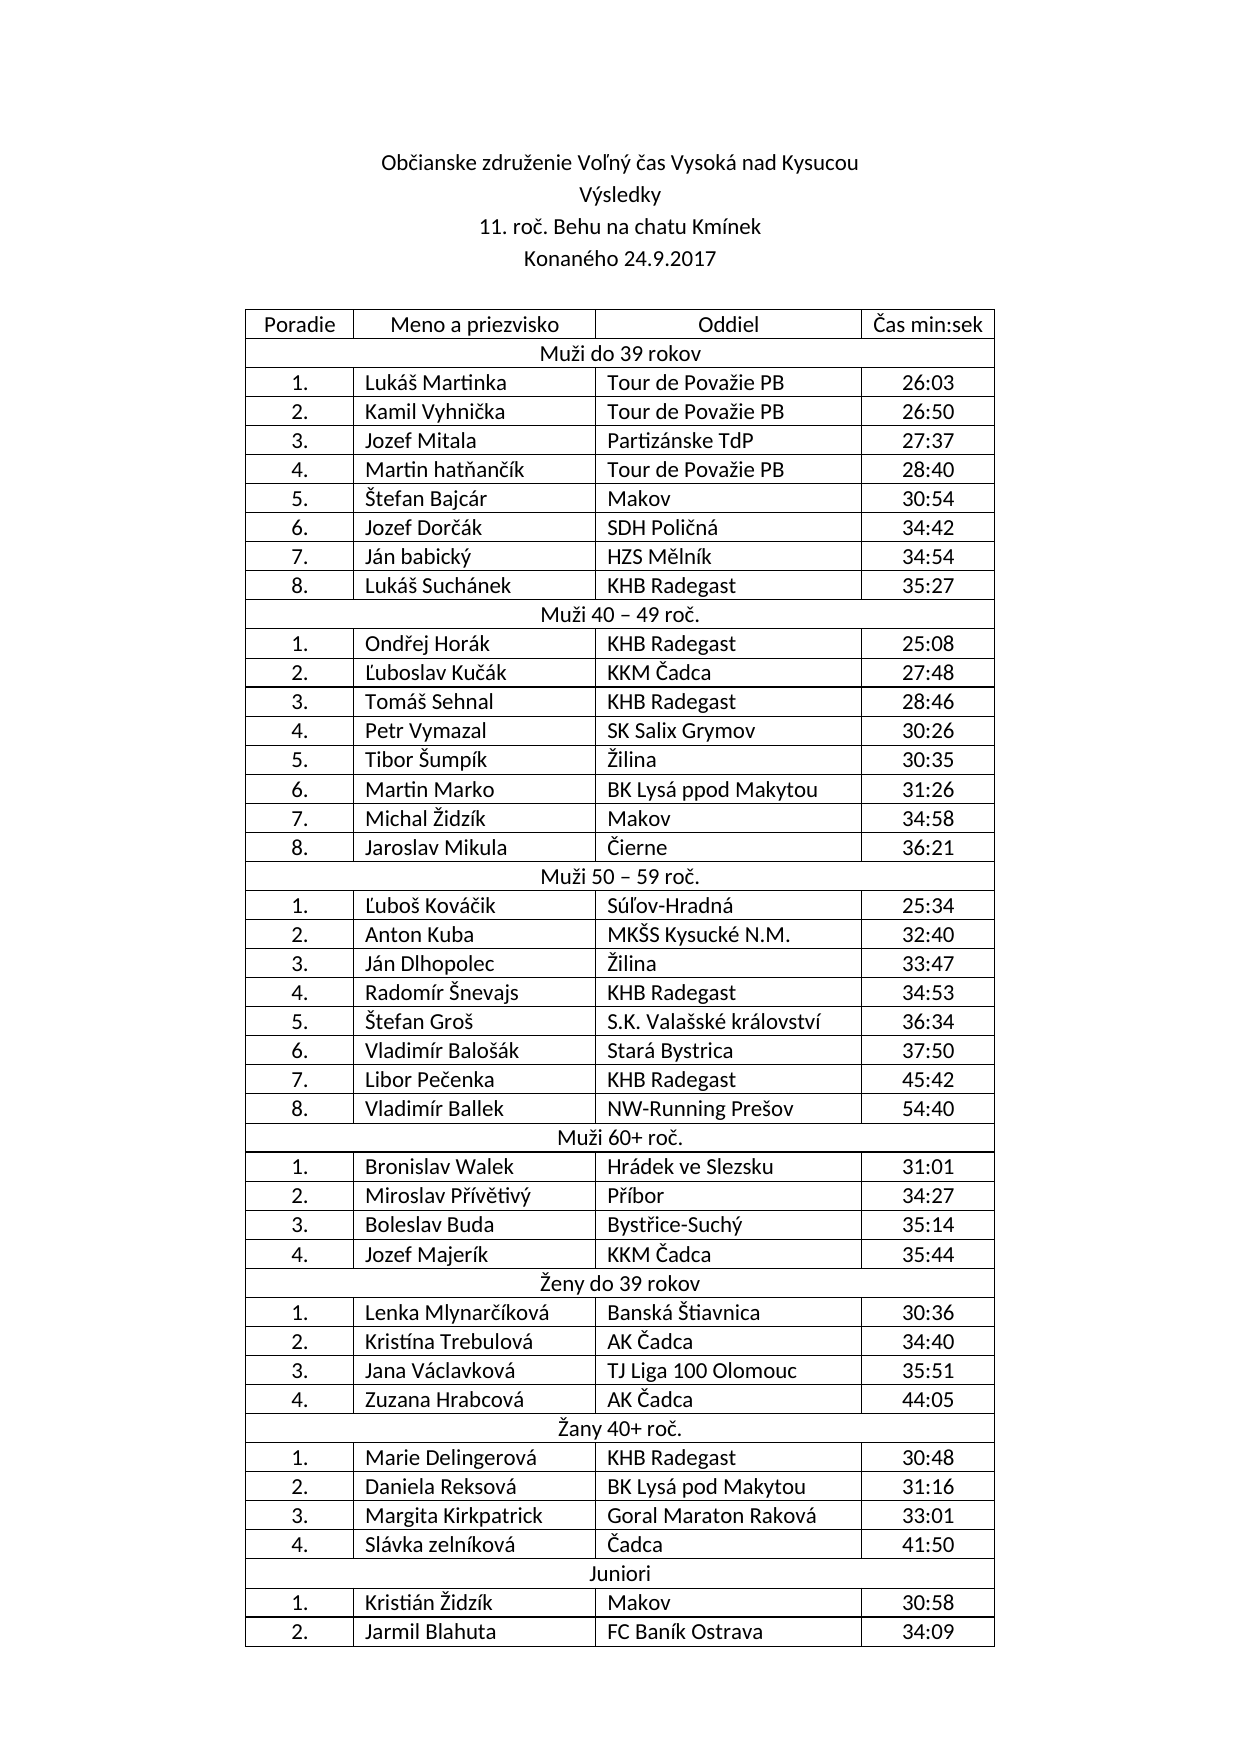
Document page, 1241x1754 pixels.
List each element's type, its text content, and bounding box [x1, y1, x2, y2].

table_cell 8. [246, 571, 353, 599]
table_cell Juniori [246, 1559, 994, 1587]
table_cell Bronislav Walek [354, 1153, 595, 1181]
table_cell 3. [246, 1501, 353, 1529]
table_cell BK Lysá pod Makytou [596, 1472, 861, 1500]
table_cell 3. [246, 688, 353, 716]
table_header Čas min:sek [862, 310, 994, 338]
table_cell Martin Marko [354, 775, 595, 803]
table_cell Partizánske TdP [596, 426, 861, 454]
table_cell 31:26 [862, 775, 994, 803]
table_cell 1. [246, 891, 353, 919]
table_cell 6. [246, 513, 353, 541]
table_cell Petr Vymazal [354, 717, 595, 744]
table_cell Michal Židzík [354, 804, 595, 832]
table_cell 3. [246, 426, 353, 454]
table_cell Daniela Reksová [354, 1472, 595, 1500]
table_cell KHB Radegast [596, 688, 861, 716]
table_cell Jozef Mitala [354, 426, 595, 454]
table_cell Kristína Trebulová [354, 1327, 595, 1355]
table_cell 31:01 [862, 1153, 994, 1181]
table_cell Margita Kirkpatrick [354, 1501, 595, 1529]
table_cell 1. [246, 1298, 353, 1326]
table_cell Ženy do 39 rokov [246, 1269, 994, 1297]
table_cell Čierne [596, 833, 861, 861]
table_cell FC Baník Ostrava [596, 1618, 861, 1646]
table_cell 35:27 [862, 571, 994, 599]
table_cell Marie Delingerová [354, 1443, 595, 1471]
table_cell Čadca [596, 1530, 861, 1558]
table_cell 32:40 [862, 920, 994, 948]
table_cell Tomáš Sehnal [354, 688, 595, 716]
table_cell 36:21 [862, 833, 994, 861]
table_cell Zuzana Hrabcová [354, 1385, 595, 1413]
table_cell 25:08 [862, 629, 994, 657]
table_cell 4. [246, 717, 353, 744]
table_cell 8. [246, 833, 353, 861]
table_cell 5. [246, 746, 353, 774]
table_cell MKŠS Kysucké N.M. [596, 920, 861, 948]
table_cell Radomír Šnevajs [354, 978, 595, 1006]
table_cell 34:54 [862, 542, 994, 570]
table_cell Tour de Považie PB [596, 455, 861, 483]
table_cell 26:50 [862, 397, 994, 425]
table_cell 7. [246, 1065, 353, 1093]
table_cell Boleslav Buda [354, 1211, 595, 1239]
table_cell 30:54 [862, 484, 994, 512]
text Výsledky [148, 180, 1092, 208]
table_cell Muži 60+ roč. [246, 1124, 994, 1151]
table_cell KKM Čadca [596, 1240, 861, 1268]
table_cell 35:51 [862, 1356, 994, 1384]
table_cell 5. [246, 1007, 353, 1035]
table_cell SDH Poličná [596, 513, 861, 541]
table_cell 7. [246, 804, 353, 832]
table_cell Vladimír Ballek [354, 1094, 595, 1122]
table_cell 7. [246, 542, 353, 570]
table_cell 45:42 [862, 1065, 994, 1093]
table_cell 8. [246, 1094, 353, 1122]
table_cell Jozef Dorčák [354, 513, 595, 541]
table_cell Kamil Vyhnička [354, 397, 595, 425]
table_cell 30:48 [862, 1443, 994, 1471]
table_cell Lukáš Martinka [354, 368, 595, 396]
table_cell Lenka Mlynarčíková [354, 1298, 595, 1326]
table_cell NW-Running Prešov [596, 1094, 861, 1122]
text 11. roč. Behu na chatu Kmínek [148, 212, 1092, 240]
table_cell 44:05 [862, 1385, 994, 1413]
table_cell 34:27 [862, 1182, 994, 1209]
table_cell 3. [246, 1356, 353, 1384]
table_cell 3. [246, 1211, 353, 1239]
table_cell Anton Kuba [354, 920, 595, 948]
table_cell Slávka zelníková [354, 1530, 595, 1558]
table_cell KHB Radegast [596, 1443, 861, 1471]
table_cell Ján babický [354, 542, 595, 570]
table_cell 1. [246, 1443, 353, 1471]
table_cell Bystřice-Suchý [596, 1211, 861, 1239]
table_cell Kristián Židzík [354, 1589, 595, 1616]
table_cell 34:40 [862, 1327, 994, 1355]
table_cell Jozef Majerík [354, 1240, 595, 1268]
table_cell 2. [246, 397, 353, 425]
table_cell Žilina [596, 949, 861, 977]
table_cell 36:34 [862, 1007, 994, 1035]
table_cell Muži do 39 rokov [246, 339, 994, 367]
table_cell Jana Václavková [354, 1356, 595, 1384]
table_cell 35:14 [862, 1211, 994, 1239]
table_cell 3. [246, 949, 353, 977]
table_cell Tour de Považie PB [596, 368, 861, 396]
table_cell Banská Štiavnica [596, 1298, 861, 1326]
table_cell Žany 40+ roč. [246, 1414, 994, 1442]
table_cell KHB Radegast [596, 978, 861, 1006]
table_cell 4. [246, 1385, 353, 1413]
table_cell 2. [246, 659, 353, 686]
table_cell Muži 40 – 49 roč. [246, 600, 994, 628]
table_cell Hrádek ve Slezsku [596, 1153, 861, 1181]
table_cell 54:40 [862, 1094, 994, 1122]
table_cell SK Salix Grymov [596, 717, 861, 744]
table_cell Makov [596, 804, 861, 832]
table_cell HZS Mělník [596, 542, 861, 570]
table_cell 1. [246, 1153, 353, 1181]
table_cell Tour de Považie PB [596, 397, 861, 425]
table_cell 26:03 [862, 368, 994, 396]
table_cell 1. [246, 368, 353, 396]
table_cell KHB Radegast [596, 571, 861, 599]
table_cell Miroslav Přívětivý [354, 1182, 595, 1209]
table_cell AK Čadca [596, 1385, 861, 1413]
table_cell AK Čadca [596, 1327, 861, 1355]
table_cell 28:46 [862, 688, 994, 716]
table_cell Makov [596, 484, 861, 512]
table_cell BK Lysá ppod Makytou [596, 775, 861, 803]
text Konaného 24.9.2017 [148, 244, 1092, 272]
table_cell 2. [246, 1472, 353, 1500]
table_cell Žilina [596, 746, 861, 774]
table_cell KHB Radegast [596, 1065, 861, 1093]
table_cell KKM Čadca [596, 659, 861, 686]
table_cell 25:34 [862, 891, 994, 919]
table_cell 41:50 [862, 1530, 994, 1558]
table_cell 1. [246, 629, 353, 657]
table_cell KHB Radegast [596, 629, 861, 657]
table_cell 33:01 [862, 1501, 994, 1529]
table_cell 37:50 [862, 1036, 994, 1064]
table_header Meno a priezvisko [354, 310, 595, 338]
table_cell 2. [246, 1327, 353, 1355]
table_cell 34:53 [862, 978, 994, 1006]
table_cell Súľov-Hradná [596, 891, 861, 919]
table_cell Muži 50 – 59 roč. [246, 862, 994, 890]
table_cell S.K. Valašské království [596, 1007, 861, 1035]
table_cell 6. [246, 1036, 353, 1064]
table_cell 2. [246, 920, 353, 948]
table_cell Ľuboš Kováčik [354, 891, 595, 919]
table_cell 1. [246, 1589, 353, 1616]
table_cell Martin hatňančík [354, 455, 595, 483]
table_cell Jaroslav Mikula [354, 833, 595, 861]
table_cell 27:37 [862, 426, 994, 454]
table_cell 27:48 [862, 659, 994, 686]
table_cell Libor Pečenka [354, 1065, 595, 1093]
table_cell 31:16 [862, 1472, 994, 1500]
table_cell Goral Maraton Raková [596, 1501, 861, 1529]
table_cell Tibor Šumpík [354, 746, 595, 774]
table_cell 5. [246, 484, 353, 512]
table_cell Lukáš Suchánek [354, 571, 595, 599]
table_cell 4. [246, 455, 353, 483]
table_cell 35:44 [862, 1240, 994, 1268]
table_cell 34:58 [862, 804, 994, 832]
table_cell 33:47 [862, 949, 994, 977]
table_cell Štefan Bajcár [354, 484, 595, 512]
table_cell 30:26 [862, 717, 994, 744]
table_cell 4. [246, 1240, 353, 1268]
table_cell 34:09 [862, 1618, 994, 1646]
table_cell 2. [246, 1618, 353, 1646]
table_cell 6. [246, 775, 353, 803]
table_cell 34:42 [862, 513, 994, 541]
table_cell Vladimír Balošák [354, 1036, 595, 1064]
table_cell Jarmil Blahuta [354, 1618, 595, 1646]
table_header Oddiel [596, 310, 861, 338]
table_cell Ľuboslav Kučák [354, 659, 595, 686]
table_cell Makov [596, 1589, 861, 1616]
table_cell 30:58 [862, 1589, 994, 1616]
text Občianske združenie Voľný čas Vysoká nad Kysucou [148, 148, 1092, 176]
table_cell TJ Liga 100 Olomouc [596, 1356, 861, 1384]
table_cell Příbor [596, 1182, 861, 1209]
table_cell Štefan Groš [354, 1007, 595, 1035]
table_cell 30:35 [862, 746, 994, 774]
table_cell 4. [246, 1530, 353, 1558]
table_header Poradie [246, 310, 353, 338]
table_cell 30:36 [862, 1298, 994, 1326]
table_cell Ondřej Horák [354, 629, 595, 657]
table_cell Ján Dlhopolec [354, 949, 595, 977]
table_cell 28:40 [862, 455, 994, 483]
table_cell Stará Bystrica [596, 1036, 861, 1064]
table_cell 2. [246, 1182, 353, 1209]
table_cell 4. [246, 978, 353, 1006]
